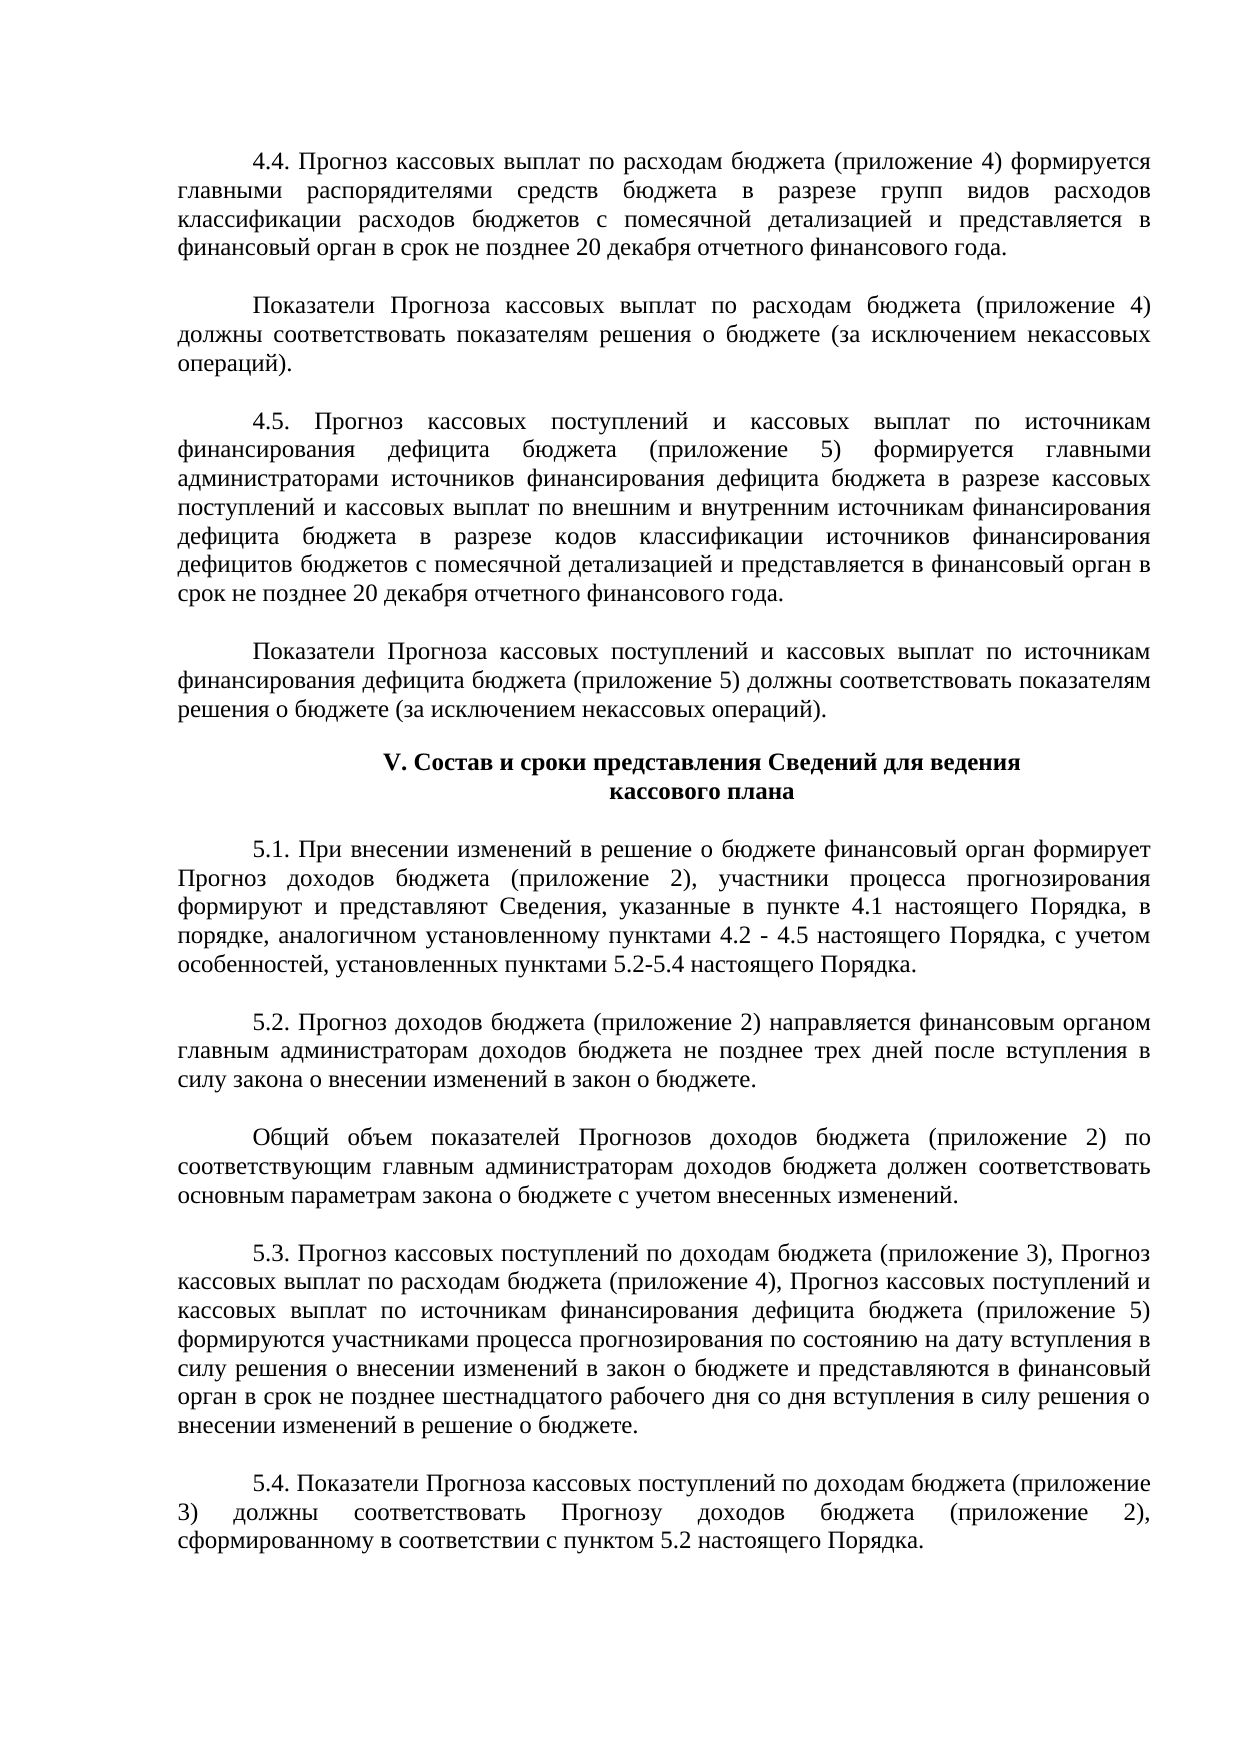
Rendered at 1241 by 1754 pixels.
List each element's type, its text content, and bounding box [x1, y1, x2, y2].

text 5.2. Прогноз доходов бюджета (приложение 2) направляется финансовым органом главным администраторам доходов бюджета не позднее трех дней после вступления в силу закона о внесении изменений в закон о бюджете. [177, 1007, 1152, 1093]
text 5.3. Прогноз кассовых поступлений по доходам бюджета (приложение 3), Прогноз кассовых выплат по расходам бюджета (приложение 4), Прогноз кассовых поступлений и кассовых выплат по источникам финансирования дефицита бюджета (приложение 5) формируются участниками процесса прогнозирования по состоянию на дату вступления в силу решения о внесении изменений в закон о бюджете и представляются в финансовый орган в срок не позднее шестнадцатого рабочего дня со дня вступления в силу решения о внесении изменений в решение о бюджете. [177, 1238, 1152, 1439]
text Показатели Прогноза кассовых поступлений и кассовых выплат по источникам финансирования дефицита бюджета (приложение 5) должны соответствовать показателям решения о бюджете (за исключением некассовых операций). [177, 636, 1152, 722]
text 5.1. При внесении изменений в решение о бюджете финансовый орган формирует Прогноз доходов бюджета (приложение 2), участники процесса прогнозирования формируют и представляют Сведения, указанные в пункте 4.1 настоящего Порядка, в порядке, аналогичном установленному пунктами 4.2 - 4.5 настоящего Порядка, с учетом особенностей, установленных пунктами 5.2-5.4 настоящего Порядка. [177, 834, 1152, 978]
text 4.5. Прогноз кассовых поступлений и кассовых выплат по источникам финансирования дефицита бюджета (приложение 5) формируется главными администраторами источников финансирования дефицита бюджета в разрезе кассовых поступлений и кассовых выплат по внешним и внутренним источникам финансирования дефицита бюджета в разрезе кодов классификации источников финансирования дефицитов бюджетов с помесячной детализацией и представляется в финансовый орган в срок не позднее 20 декабря отчетного финансового года. [177, 406, 1152, 607]
text 4.4. Прогноз кассовых выплат по расходам бюджета (приложение 4) формируется главными распорядителями средств бюджета в разрезе групп видов расходов классификации расходов бюджетов с помесячной детализацией и представляется в финансовый орган в срок не позднее 20 декабря отчетного финансового года. [177, 146, 1152, 261]
text Общий объем показателей Прогнозов доходов бюджета (приложение 2) по соответствующим главным администраторам доходов бюджета должен соответствовать основным параметрам закона о бюджете с учетом внесенных изменений. [177, 1122, 1152, 1208]
text V. Состав и сроки представления Сведений для ведения [177, 747, 1152, 776]
text кассового плана [177, 776, 1152, 805]
text 5.4. Показатели Прогноза кассовых поступлений по доходам бюджета (приложение 3) должны соответствовать Прогнозу доходов бюджета (приложение 2), сформированному в соответствии с пунктом 5.2 настоящего Порядка. [177, 1468, 1152, 1554]
text Показатели Прогноза кассовых выплат по расходам бюджета (приложение 4) должны соответствовать показателям решения о бюджете (за исключением некассовых операций). [177, 290, 1152, 377]
